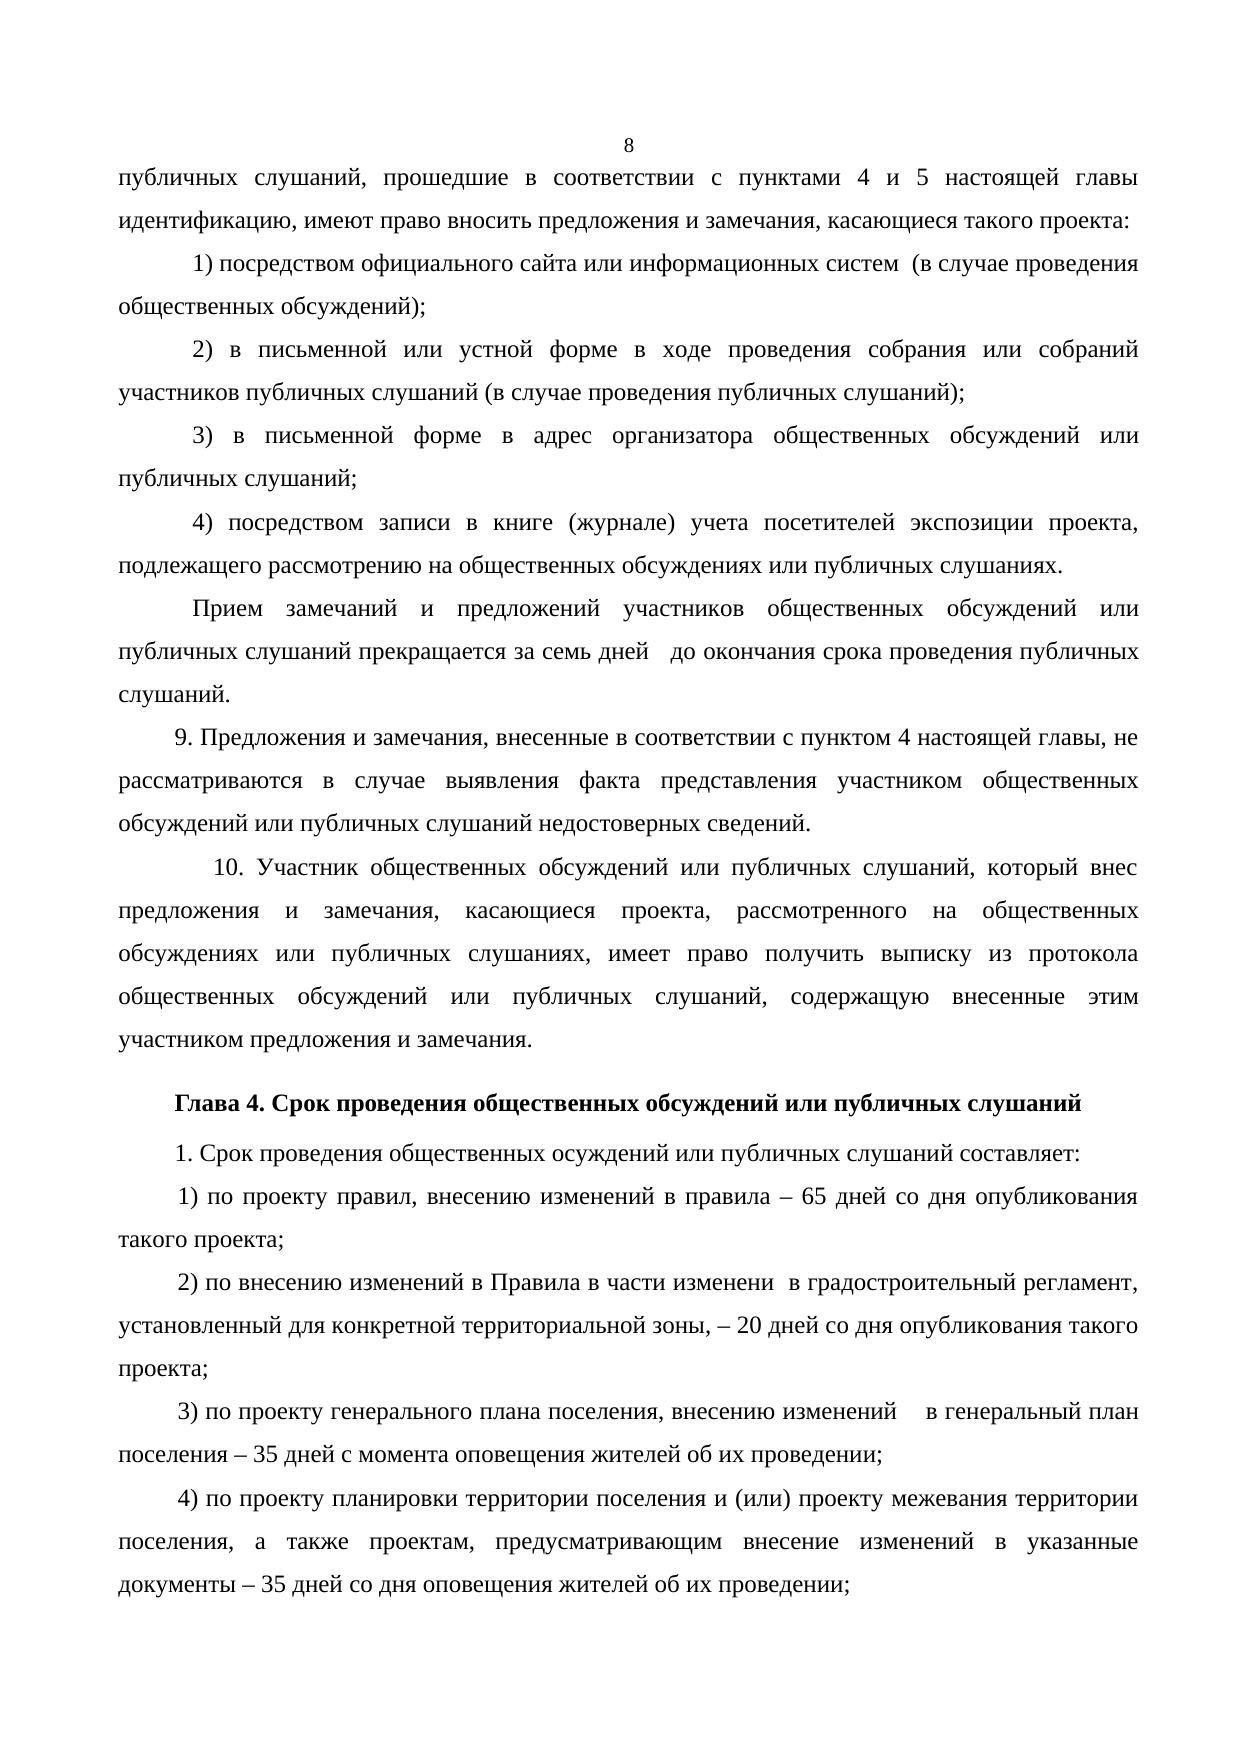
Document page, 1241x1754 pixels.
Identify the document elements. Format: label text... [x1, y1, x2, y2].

text 10. Участник общественных обсуждений или публичных слушаний, который внес предложения и замечания, касающиеся проекта, рассмотренного на общественных обсуждениях или публичных слушаниях, имеет право получить выписку из протокола общественных обсуждений или публичных слушаний, содержащую внесенные этим участником предложения и замечания. [118, 852, 1140, 1053]
text 3) по проекту генерального плана поселения, внесению изменений в генеральный план поселения – 35 дней с момента оповещения жителей об их проведении; [118, 1396, 1140, 1468]
text 4) по проекту планировки территории поселения и (или) проекту межевания территории поселения, а также проектам, предусматривающим внесение изменений в указанные документы – 35 дней со дня оповещения жителей об их проведении; [118, 1483, 1140, 1598]
text 1. Срок проведения общественных осуждений или публичных слушаний составляет: [118, 1138, 1140, 1166]
text Прием замечаний и предложений участников общественных обсуждений или публичных слушаний прекращается за семь дней до окончания срока проведения публичных слушаний. [118, 593, 1140, 708]
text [118, 162, 1140, 233]
subtitle Глава 4. Срок проведения общественных обсуждений или публичных слушаний [118, 1088, 1140, 1117]
text 2) по внесению изменений в Правила в части изменени в градостроительный регламент, установленный для конкретной территориальной зоны, – 20 дней со дня опубликования такого проекта; [118, 1267, 1140, 1382]
text 3) в письменной форме в адрес организатора общественных обсуждений или публичных слушаний; [118, 420, 1140, 492]
text 2) в письменной или устной форме в ходе проведения собрания или собраний участников публичных слушаний (в случае проведения публичных слушаний); [118, 334, 1140, 406]
text 1) посредством официального сайта или информационных систем (в случае проведения общественных обсуждений); [118, 248, 1140, 320]
text 1) по проекту правил, внесению изменений в правила – 65 дней со дня опубликования такого проекта; [118, 1181, 1140, 1253]
text 4) посредством записи в книге (журнале) учета посетителей экспозиции проекта, подлежащего рассмотрению на общественных обсуждениях или публичных слушаниях. [118, 507, 1140, 578]
text 9. Предложения и замечания, внесенные в соответствии с пунктом 4 настоящей главы, не рассматриваются в случае выявления факта представления участником общественных обсуждений или публичных слушаний недостоверных сведений. [118, 722, 1140, 837]
